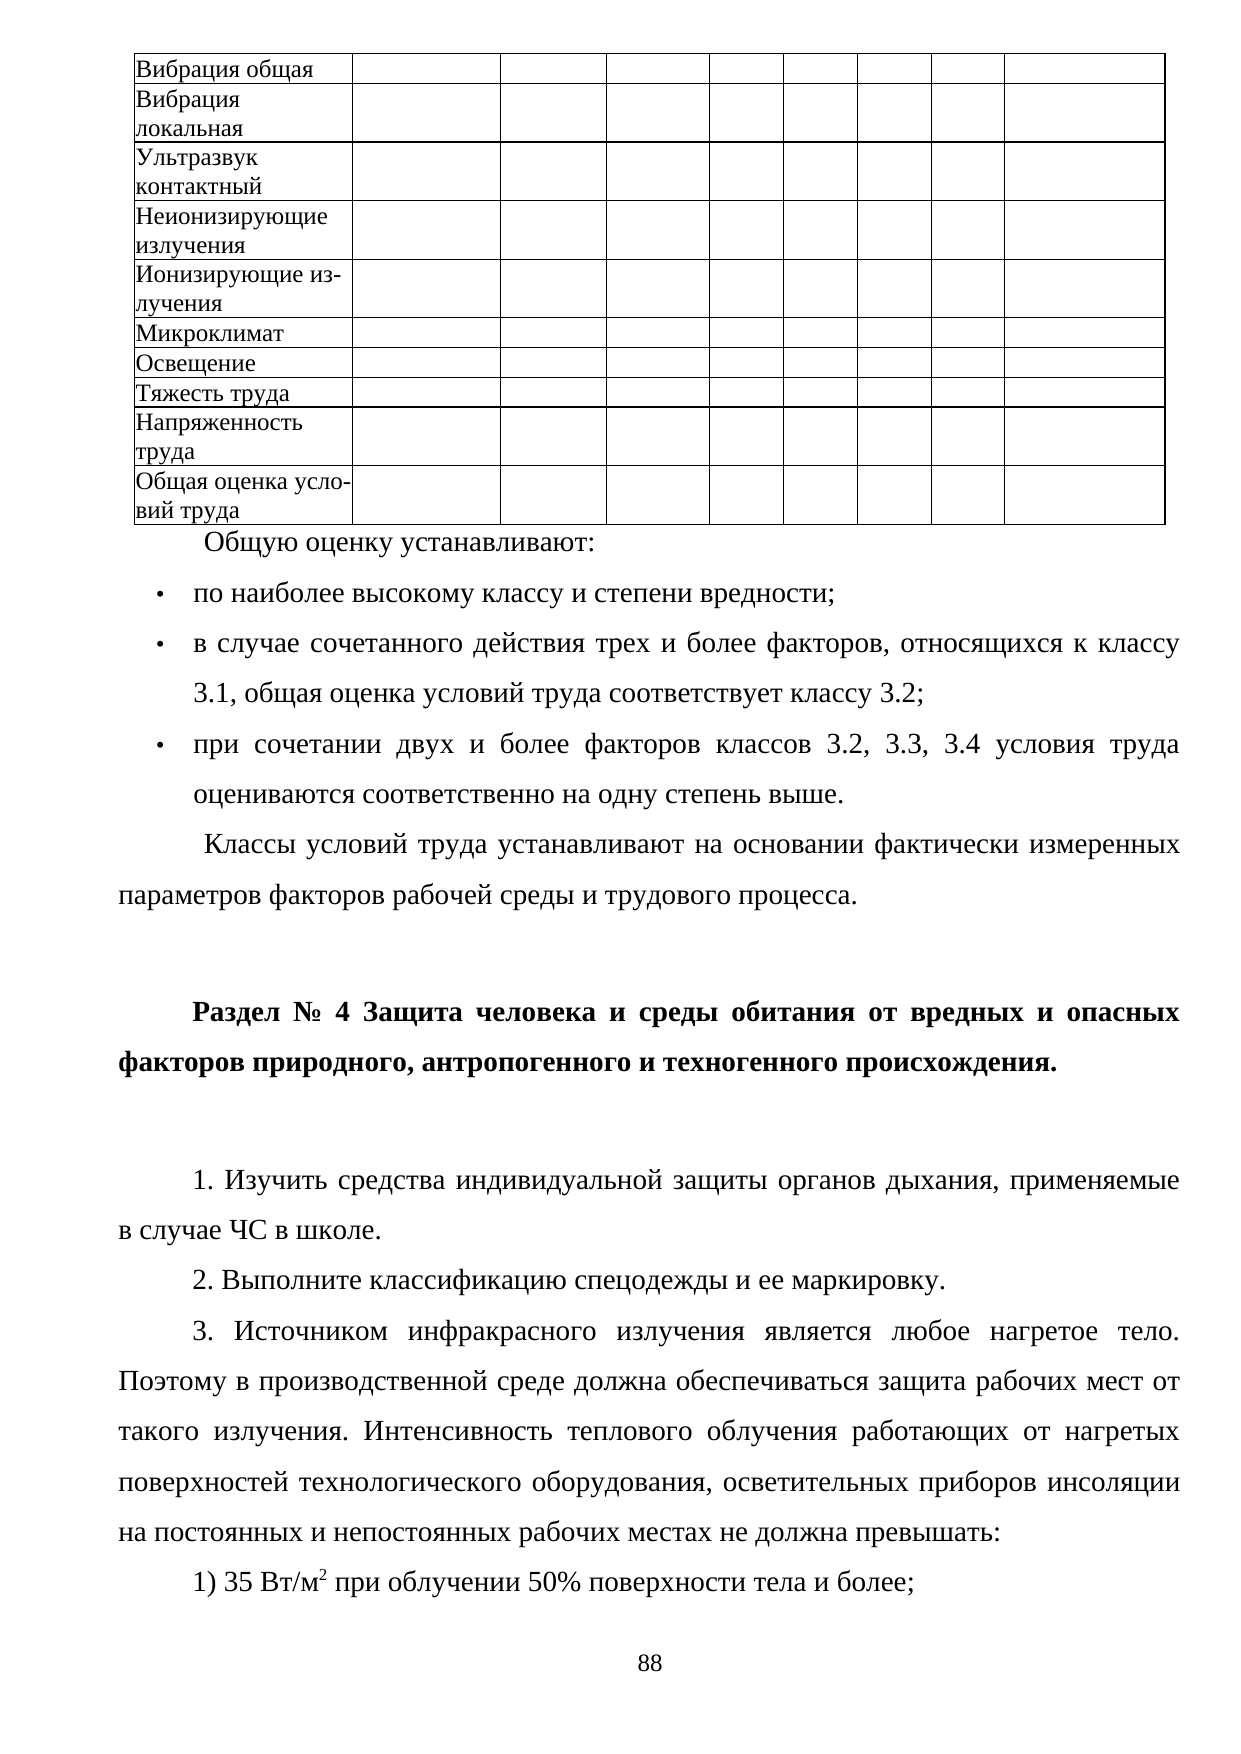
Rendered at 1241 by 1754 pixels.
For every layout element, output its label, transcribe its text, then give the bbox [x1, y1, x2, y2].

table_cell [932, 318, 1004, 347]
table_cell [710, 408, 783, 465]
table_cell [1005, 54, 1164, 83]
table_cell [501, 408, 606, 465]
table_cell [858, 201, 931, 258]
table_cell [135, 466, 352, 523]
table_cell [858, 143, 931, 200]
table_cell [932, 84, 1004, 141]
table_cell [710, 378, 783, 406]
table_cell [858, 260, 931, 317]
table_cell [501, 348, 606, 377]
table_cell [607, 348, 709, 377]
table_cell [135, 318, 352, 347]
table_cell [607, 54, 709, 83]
text 1. Изучить средства индивидуальной защиты органов дыхания, применяемые в случае ЧС в школе. [118, 1162, 1181, 1246]
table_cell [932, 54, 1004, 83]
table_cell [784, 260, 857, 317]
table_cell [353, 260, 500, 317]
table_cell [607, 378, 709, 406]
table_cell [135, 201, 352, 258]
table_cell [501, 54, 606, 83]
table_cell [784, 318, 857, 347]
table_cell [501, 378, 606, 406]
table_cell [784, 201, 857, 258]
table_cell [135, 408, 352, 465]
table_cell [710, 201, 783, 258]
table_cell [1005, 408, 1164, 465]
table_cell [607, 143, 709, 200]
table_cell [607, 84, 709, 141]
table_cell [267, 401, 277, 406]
list при сочетании двух и более факторов классов 3.2, 3.3, 3.4 условия труда оцениваются соответственно на одну степень выше. [156, 726, 1181, 810]
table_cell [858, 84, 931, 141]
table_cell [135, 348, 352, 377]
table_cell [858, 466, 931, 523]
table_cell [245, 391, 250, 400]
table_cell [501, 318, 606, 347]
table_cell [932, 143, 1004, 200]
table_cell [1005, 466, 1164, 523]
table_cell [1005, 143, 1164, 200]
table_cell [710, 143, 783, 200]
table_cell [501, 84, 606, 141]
text 1) 35 Вт/м2 при облучении 50% поверхности тела и более; [118, 1564, 1181, 1598]
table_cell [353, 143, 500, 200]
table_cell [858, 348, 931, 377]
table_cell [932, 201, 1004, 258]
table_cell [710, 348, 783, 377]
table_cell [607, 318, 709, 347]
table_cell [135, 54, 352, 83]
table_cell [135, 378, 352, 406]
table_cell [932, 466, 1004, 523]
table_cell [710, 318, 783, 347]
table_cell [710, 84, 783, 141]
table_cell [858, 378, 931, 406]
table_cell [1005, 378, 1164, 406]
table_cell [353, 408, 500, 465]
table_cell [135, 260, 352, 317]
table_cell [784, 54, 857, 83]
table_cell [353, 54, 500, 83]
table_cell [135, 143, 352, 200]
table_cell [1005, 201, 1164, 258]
list по наиболее высокому классу и степени вредности; [156, 575, 1181, 608]
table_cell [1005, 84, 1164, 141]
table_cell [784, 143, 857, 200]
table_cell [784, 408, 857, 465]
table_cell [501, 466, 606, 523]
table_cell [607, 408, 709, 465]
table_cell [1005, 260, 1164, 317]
list в случае сочетанного действия трех и более факторов, относящихся к классу 3.1, общая оценка условий труда соответствует классу 3.2; [156, 625, 1181, 709]
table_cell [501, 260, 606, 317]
text 2. Выполните классификацию спецодежды и ее маркировку. [118, 1262, 1181, 1296]
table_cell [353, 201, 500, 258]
text 3. Источником инфракрасного излучения является любое нагретое тело. Поэтому в производственной среде должна обеспечиваться защита рабочих мест от такого излучения. Интенсивность теплового облучения работающих от нагретых поверхностей технологического оборудования, осветительных приборов инсоляции на постоянных и непостоянных рабочих местах не должна превышать: [118, 1313, 1181, 1548]
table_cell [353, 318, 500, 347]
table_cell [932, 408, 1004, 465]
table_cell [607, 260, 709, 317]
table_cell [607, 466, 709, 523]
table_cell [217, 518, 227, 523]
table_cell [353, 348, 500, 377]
text Классы условий труда устанавливают на основании фактически измеренных параметров факторов рабочей среды и трудового процесса. [118, 826, 1181, 910]
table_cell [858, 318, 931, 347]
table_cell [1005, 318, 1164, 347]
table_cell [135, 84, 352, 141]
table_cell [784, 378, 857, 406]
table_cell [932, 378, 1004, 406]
text Раздел № 4 Защита человека и среды обитания от вредных и опасных факторов природного, антропогенного и техногенного происхождения. [118, 994, 1181, 1078]
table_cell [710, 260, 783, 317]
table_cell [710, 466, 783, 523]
text Общую оценку устанавливают: [118, 524, 1181, 558]
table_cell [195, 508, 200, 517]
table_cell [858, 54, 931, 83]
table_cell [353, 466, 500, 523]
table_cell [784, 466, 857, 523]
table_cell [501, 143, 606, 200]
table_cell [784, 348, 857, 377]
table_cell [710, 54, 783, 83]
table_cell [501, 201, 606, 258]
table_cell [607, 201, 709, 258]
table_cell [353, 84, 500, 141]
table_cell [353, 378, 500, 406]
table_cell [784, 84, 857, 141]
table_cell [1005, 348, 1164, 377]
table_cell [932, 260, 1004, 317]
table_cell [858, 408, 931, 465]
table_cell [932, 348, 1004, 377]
